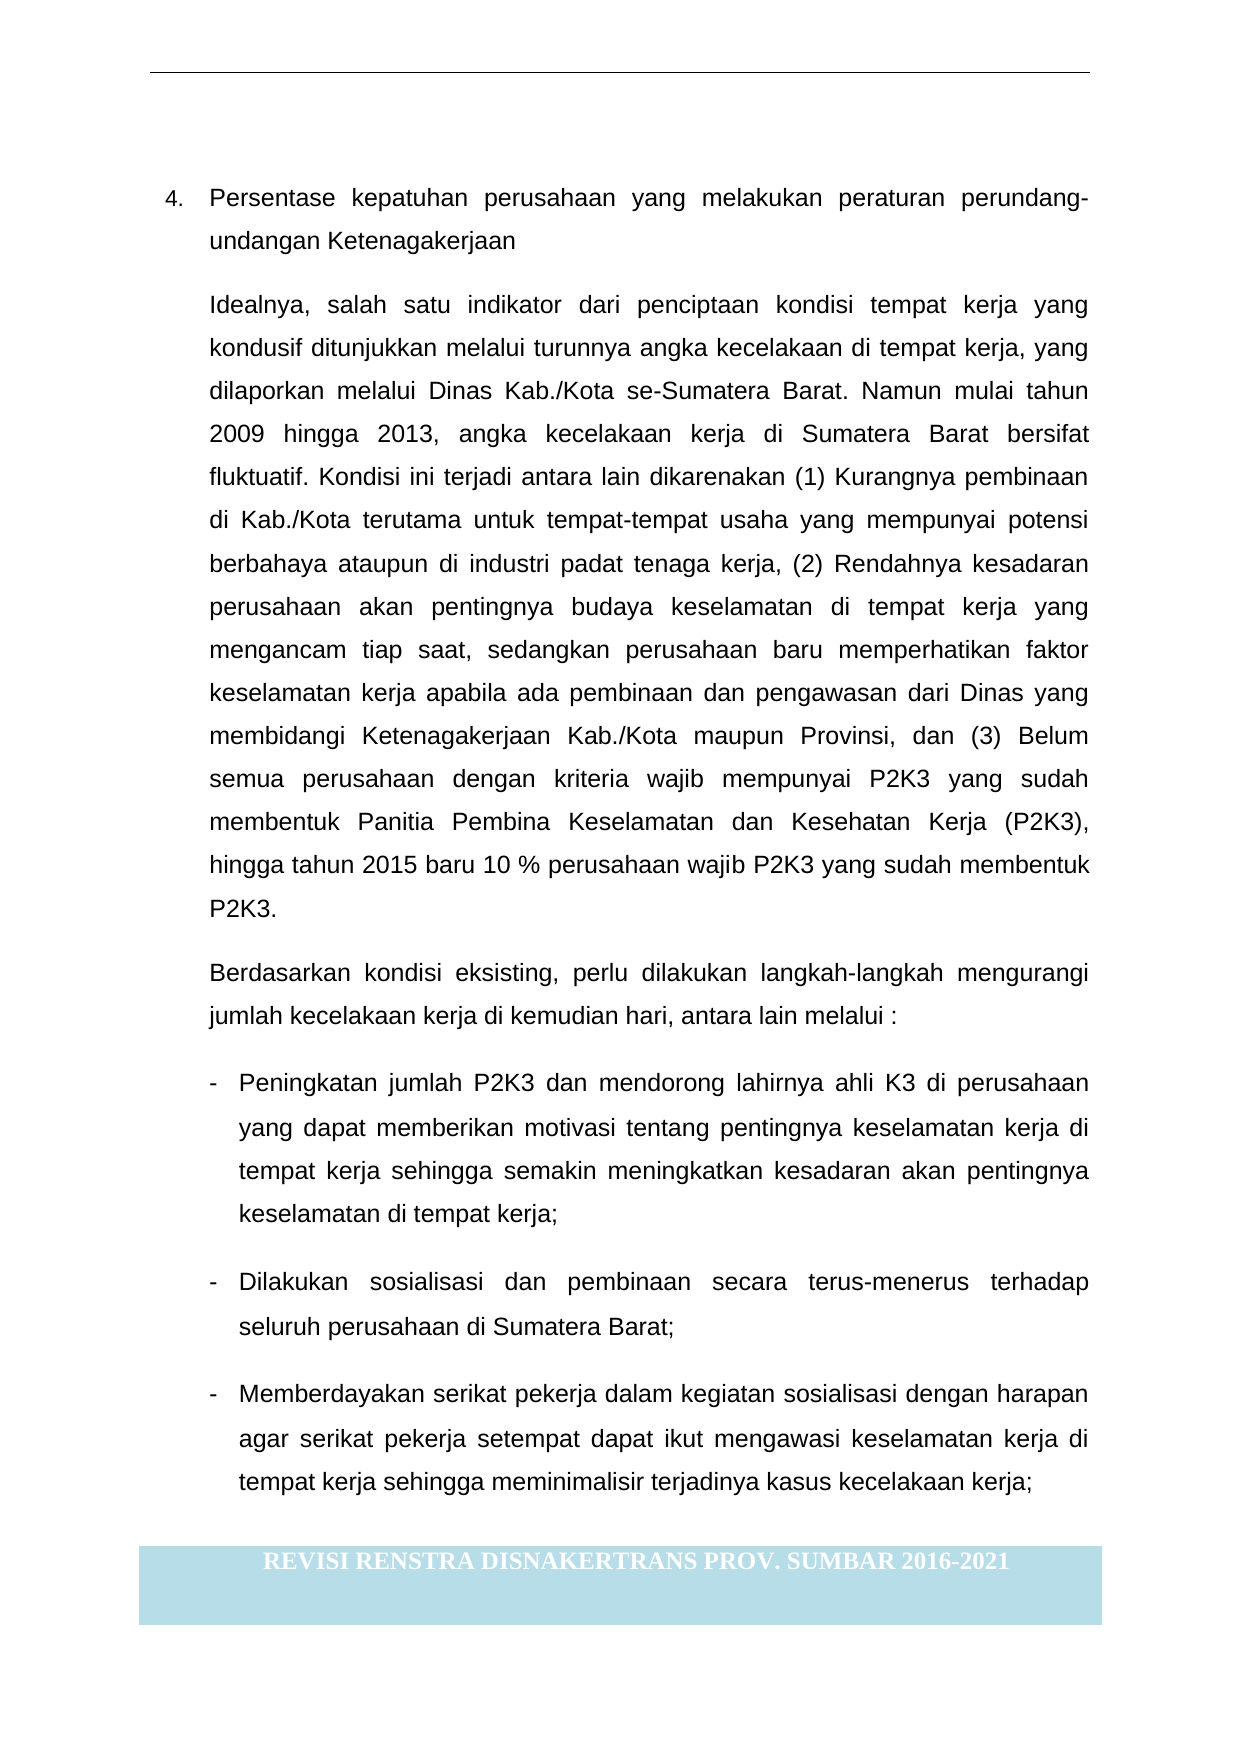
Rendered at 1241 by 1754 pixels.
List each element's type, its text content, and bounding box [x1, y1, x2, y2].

list Memberdayakan serikat pekerja dalam kegiatan sosialisasi dengan harapan agar serikat pekerja setempat dapat ikut mengawasi keselamatan kerja di tempat kerja sehingga meminimalisir terjadinya kasus kecelakaan kerja; [209, 1376, 1090, 1496]
list Persentase kepatuhan perusahaan yang melakukan peraturan perundang-undangan Ketenagakerjaan [165, 183, 1090, 254]
list Peningkatan jumlah P2K3 dan mendorong lahirnya ahli K3 di perusahaan yang dapat memberikan motivasi tentang pentingnya keselamatan kerja di tempat kerja sehingga semakin meningkatkan kesadaran akan pentingnya keselamatan di tempat kerja; [209, 1064, 1090, 1228]
text Berdasarkan kondisi eksisting, perlu dilakukan langkah-langkah mengurangi jumlah kecelakaan kerja di kemudian hari, antara lain melalui : [209, 957, 1090, 1029]
text Idealnya, salah satu indikator dari penciptaan kondisi tempat kerja yang kondusif ditunjukkan melalui turunnya angka kecelakaan di tempat kerja, yang dilaporkan melalui Dinas Kab./Kota se-Sumatera Barat. Namun mulai tahun 2009 hingga 2013, angka kecelakaan kerja di Sumatera Barat bersifat fluktuatif. Kondisi ini terjadi antara lain dikarenakan (1) Kurangnya pembinaan di Kab./Kota terutama untuk tempat-tempat usaha yang mempunyai potensi berbahaya ataupun di industri padat tenaga kerja, (2) Rendahnya kesadaran perusahaan akan pentingnya budaya keselamatan di tempat kerja yang mengancam tiap saat, sedangkan perusahaan baru memperhatikan faktor keselamatan kerja apabila ada pembinaan dan pengawasan dari Dinas yang membidangi Ketenagakerjaan Kab./Kota maupun Provinsi, dan (3) Belum semua perusahaan dengan kriteria wajib mempunyai P2K3 yang sudah membentuk Panitia Pembina Keselamatan dan Kesehatan Kerja (P2K3), hingga tahun 2015 baru 10 % perusahaan wajib P2K3 yang sudah membentuk P2K3. [209, 290, 1090, 922]
list Dilakukan sosialisasi dan pembinaan secara terus-menerus terhadap seluruh perusahaan di Sumatera Barat; [209, 1263, 1090, 1340]
